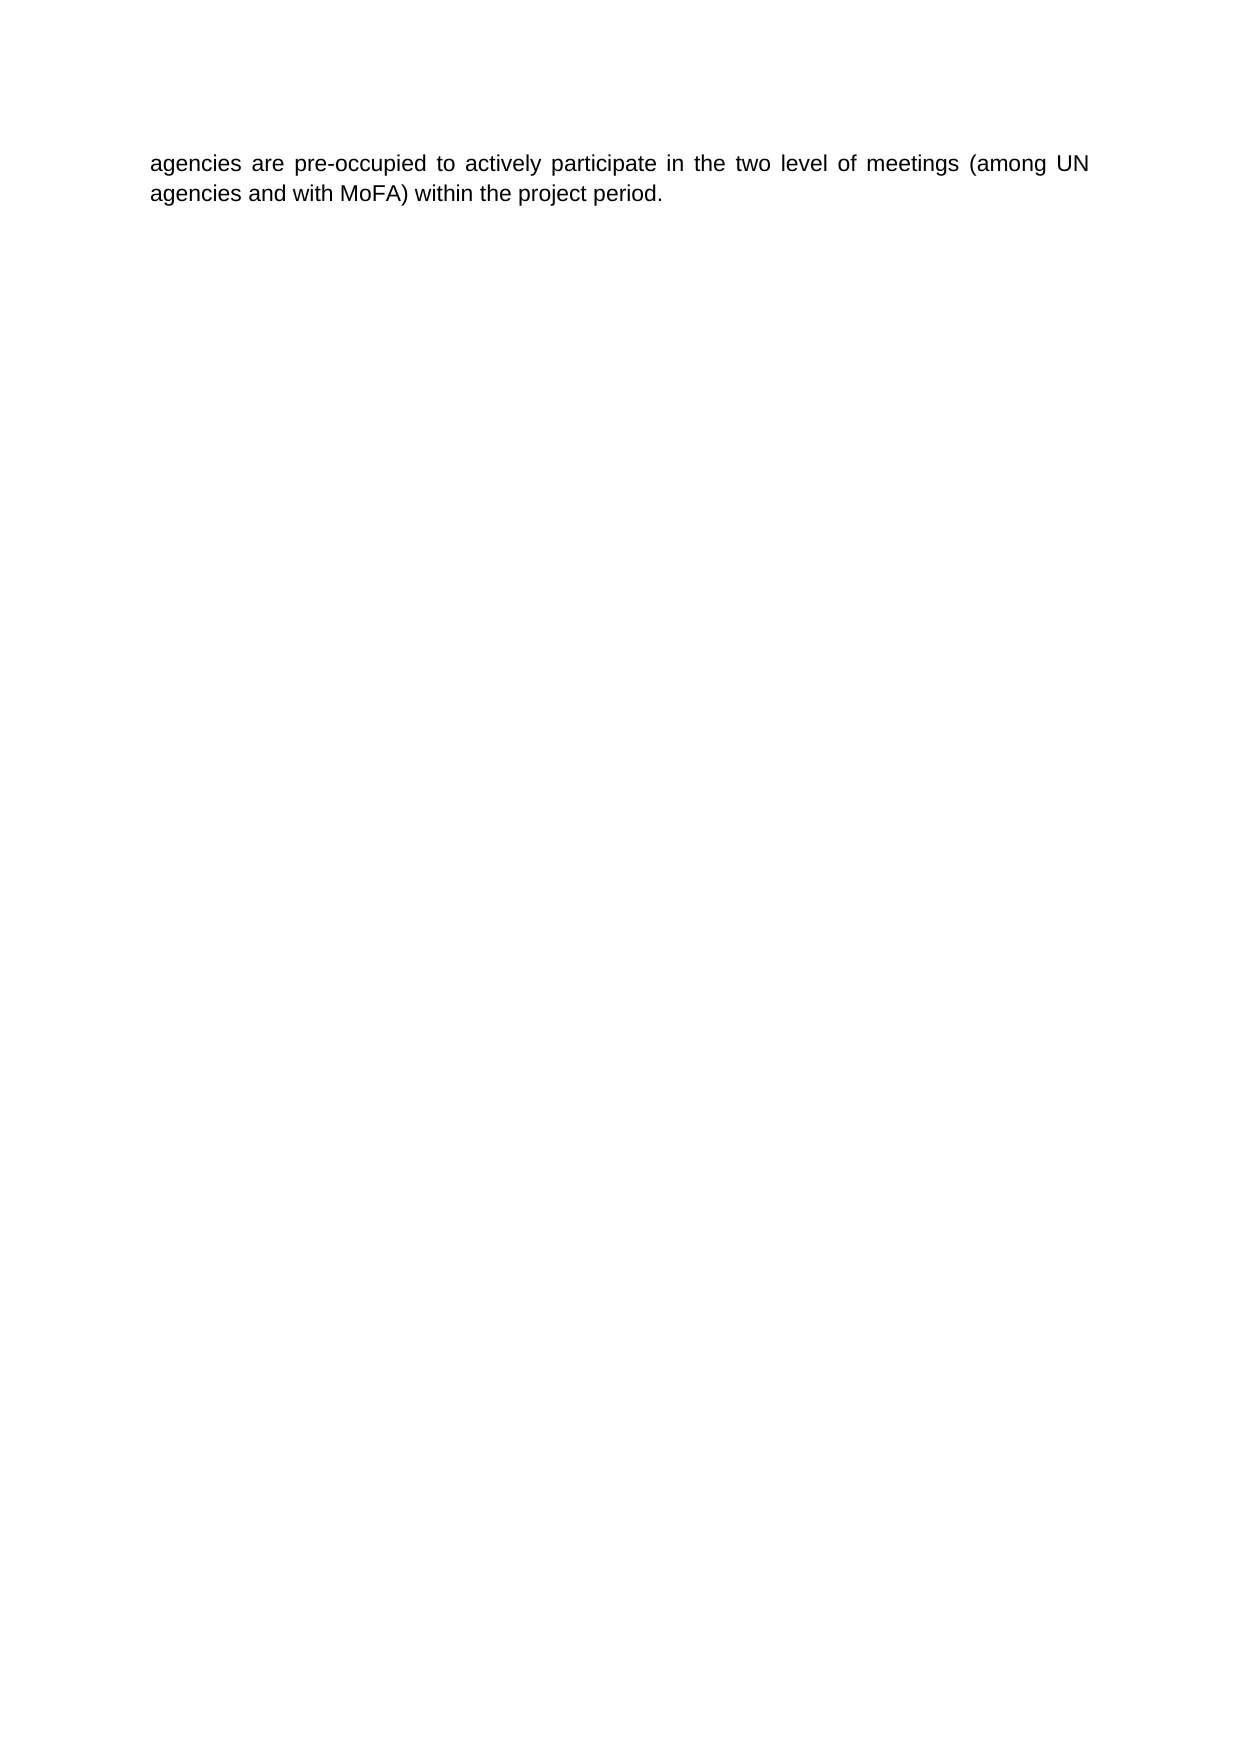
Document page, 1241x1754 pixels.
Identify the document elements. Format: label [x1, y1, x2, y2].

text [150, 150, 1090, 207]
